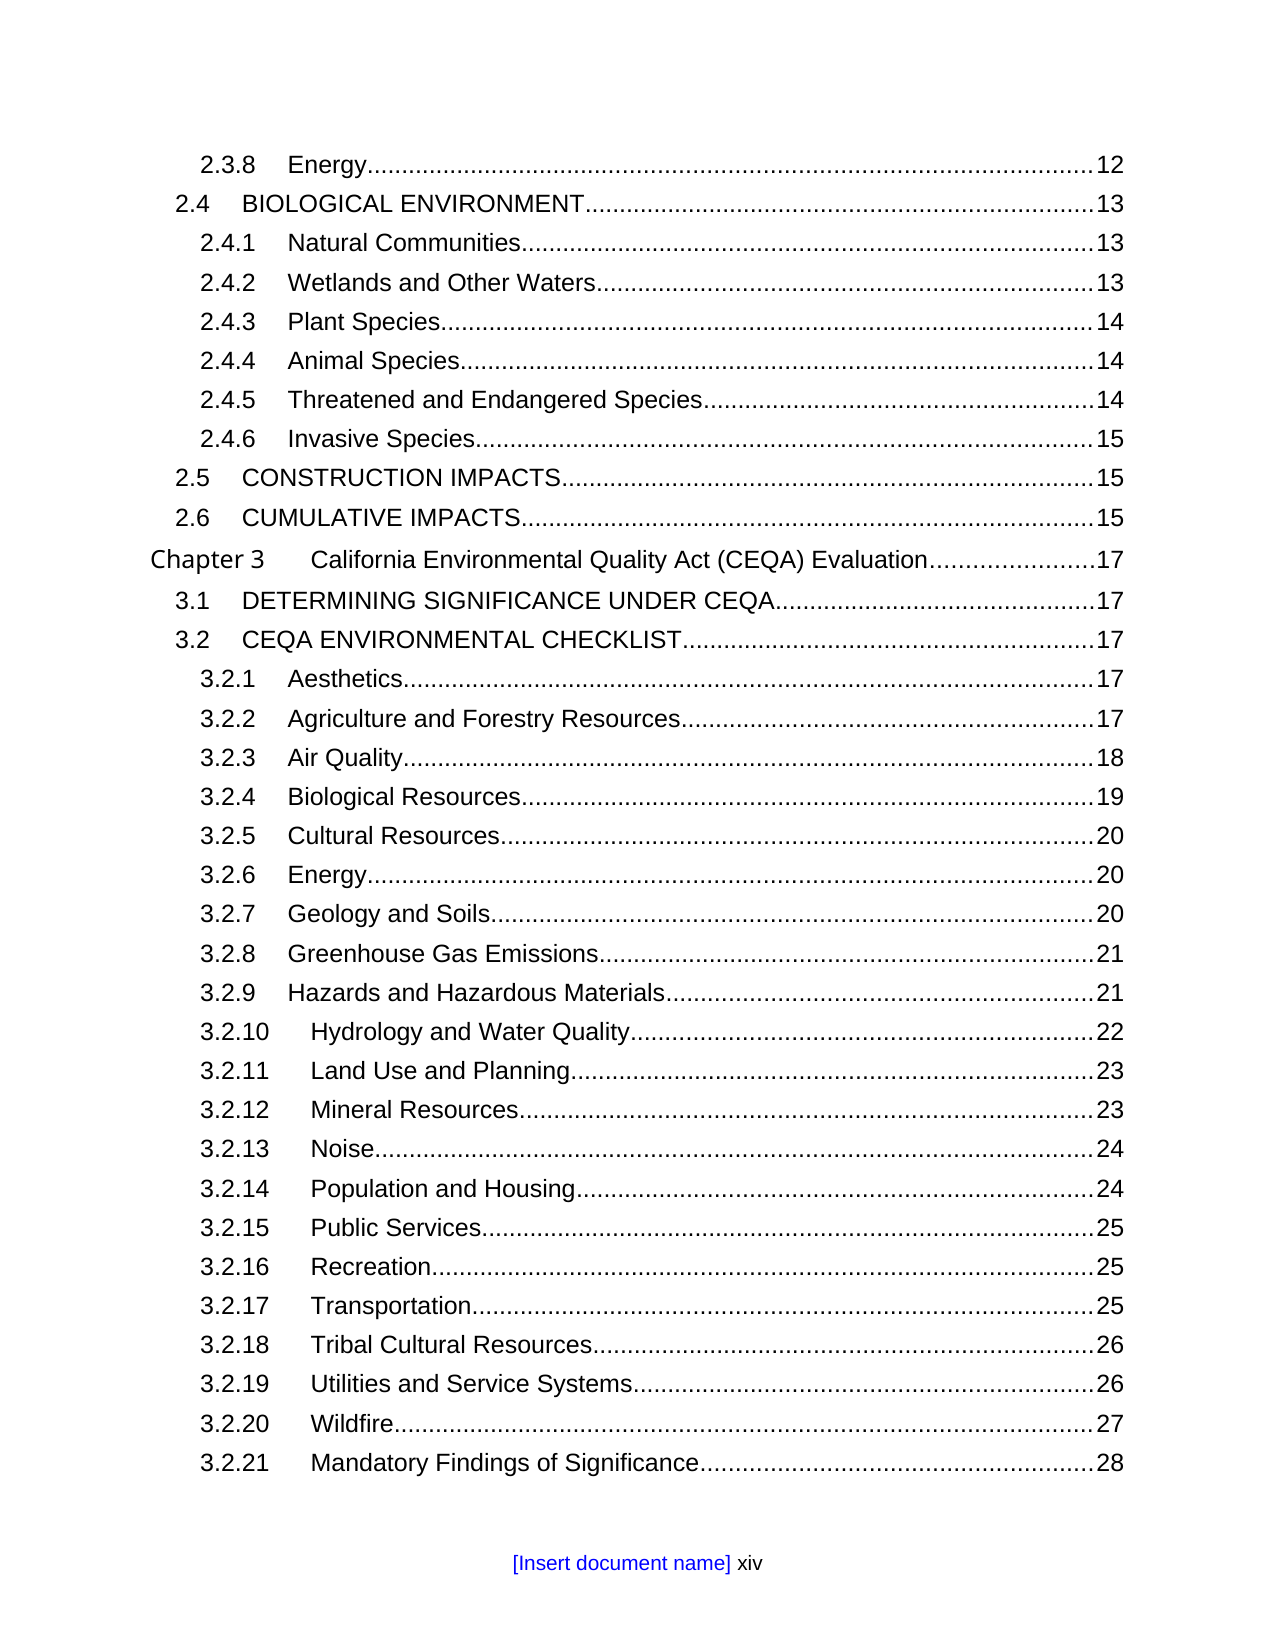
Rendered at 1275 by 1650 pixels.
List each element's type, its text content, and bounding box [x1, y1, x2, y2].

text 3.2.4 Biological Resources 19 [200, 782, 1125, 811]
text 3.2.17 Transportation 25 [200, 1291, 1125, 1320]
text Chapter 3 California Environmental Quality Act (CEQA) Evaluation 17 [150, 542, 1125, 576]
text 3.1 DETERMINING SIGNIFICANCE UNDER CEQA 17 [175, 586, 1125, 615]
text 3.2.21 Mandatory Findings of Significance 28 [200, 1448, 1125, 1477]
text 3.2.10 Hydrology and Water Quality 22 [200, 1017, 1125, 1046]
text 3.2.11 Land Use and Planning 23 [200, 1056, 1125, 1085]
text 2.5 CONSTRUCTION IMPACTS 15 [175, 463, 1125, 492]
text 3.2.7 Geology and Soils 20 [200, 899, 1125, 928]
text 3.2.2 Agriculture and Forestry Resources 17 [200, 704, 1125, 732]
text 2.4.2 Wetlands and Other Waters 13 [200, 267, 1125, 296]
text 2.6 CUMULATIVE IMPACTS 15 [175, 502, 1125, 531]
text 3.2.13 Noise 24 [200, 1134, 1125, 1163]
text 3.2 CEQA ENVIRONMENTAL CHECKLIST 17 [175, 625, 1125, 654]
text 3.2.15 Public Services 25 [200, 1213, 1125, 1242]
text 2.4 BIOLOGICAL ENVIRONMENT 13 [175, 189, 1125, 218]
text 2.4.4 Animal Species 14 [200, 346, 1125, 374]
text 3.2.20 Wildfire 27 [200, 1409, 1125, 1437]
text 2.4.6 Invasive Species 15 [200, 424, 1125, 453]
text 2.4.3 Plant Species 14 [200, 307, 1125, 335]
text 3.2.19 Utilities and Service Systems 26 [200, 1369, 1125, 1398]
text 2.3.8 Energy 12 [200, 150, 1125, 179]
text 3.2.8 Greenhouse Gas Emissions 21 [200, 939, 1125, 967]
text 3.2.14 Population and Housing 24 [200, 1174, 1125, 1202]
text 3.2.3 Air Quality 18 [200, 743, 1125, 772]
text 3.2.6 Energy 20 [200, 860, 1125, 889]
text 2.4.1 Natural Communities 13 [200, 228, 1125, 257]
text 3.2.1 Aesthetics 17 [200, 664, 1125, 693]
text 3.2.9 Hazards and Hazardous Materials 21 [200, 978, 1125, 1007]
text 2.4.5 Threatened and Endangered Species 14 [200, 385, 1125, 414]
text 3.2.18 Tribal Cultural Resources 26 [200, 1330, 1125, 1359]
text 3.2.12 Mineral Resources 23 [200, 1095, 1125, 1124]
text 3.2.16 Recreation 25 [200, 1252, 1125, 1281]
text 3.2.5 Cultural Resources 20 [200, 821, 1125, 850]
